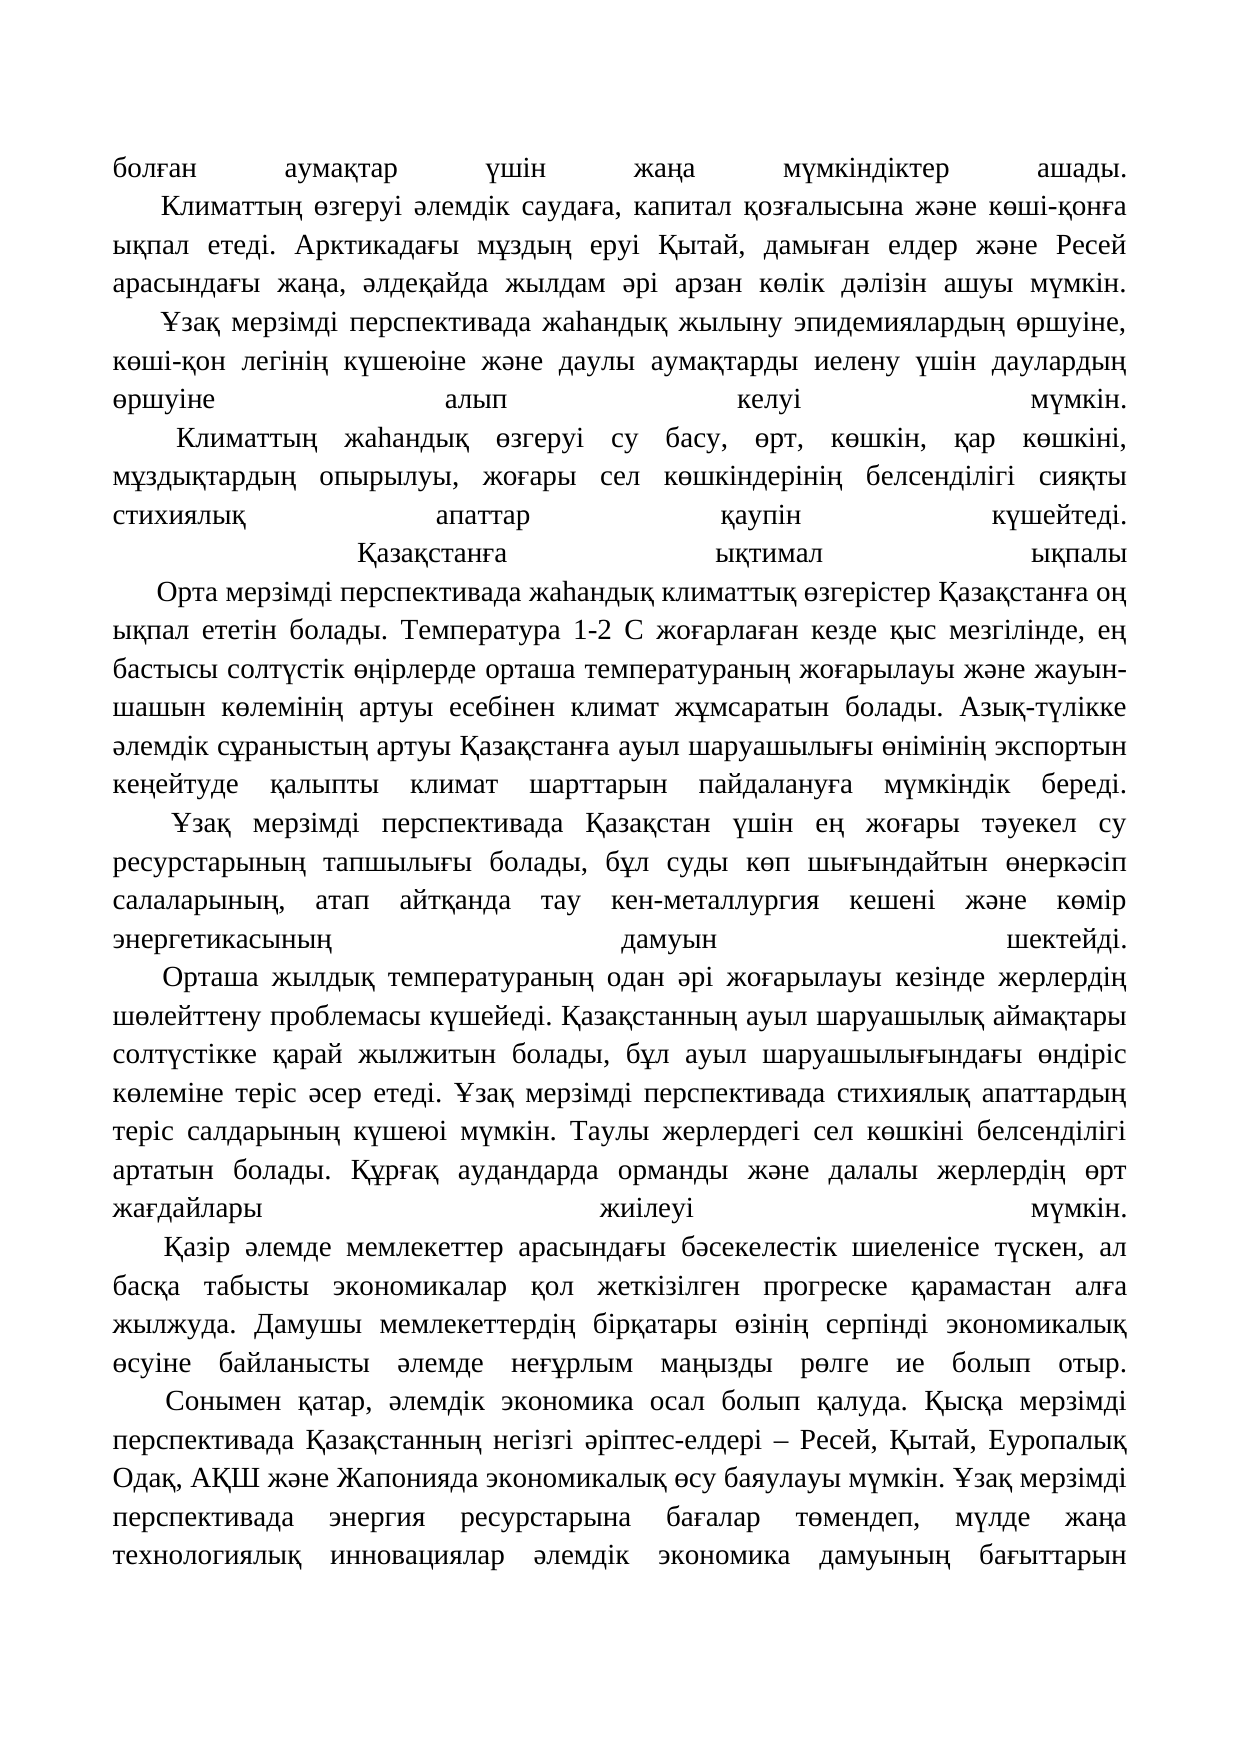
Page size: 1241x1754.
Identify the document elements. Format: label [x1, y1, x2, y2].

text [112, 150, 1128, 1571]
